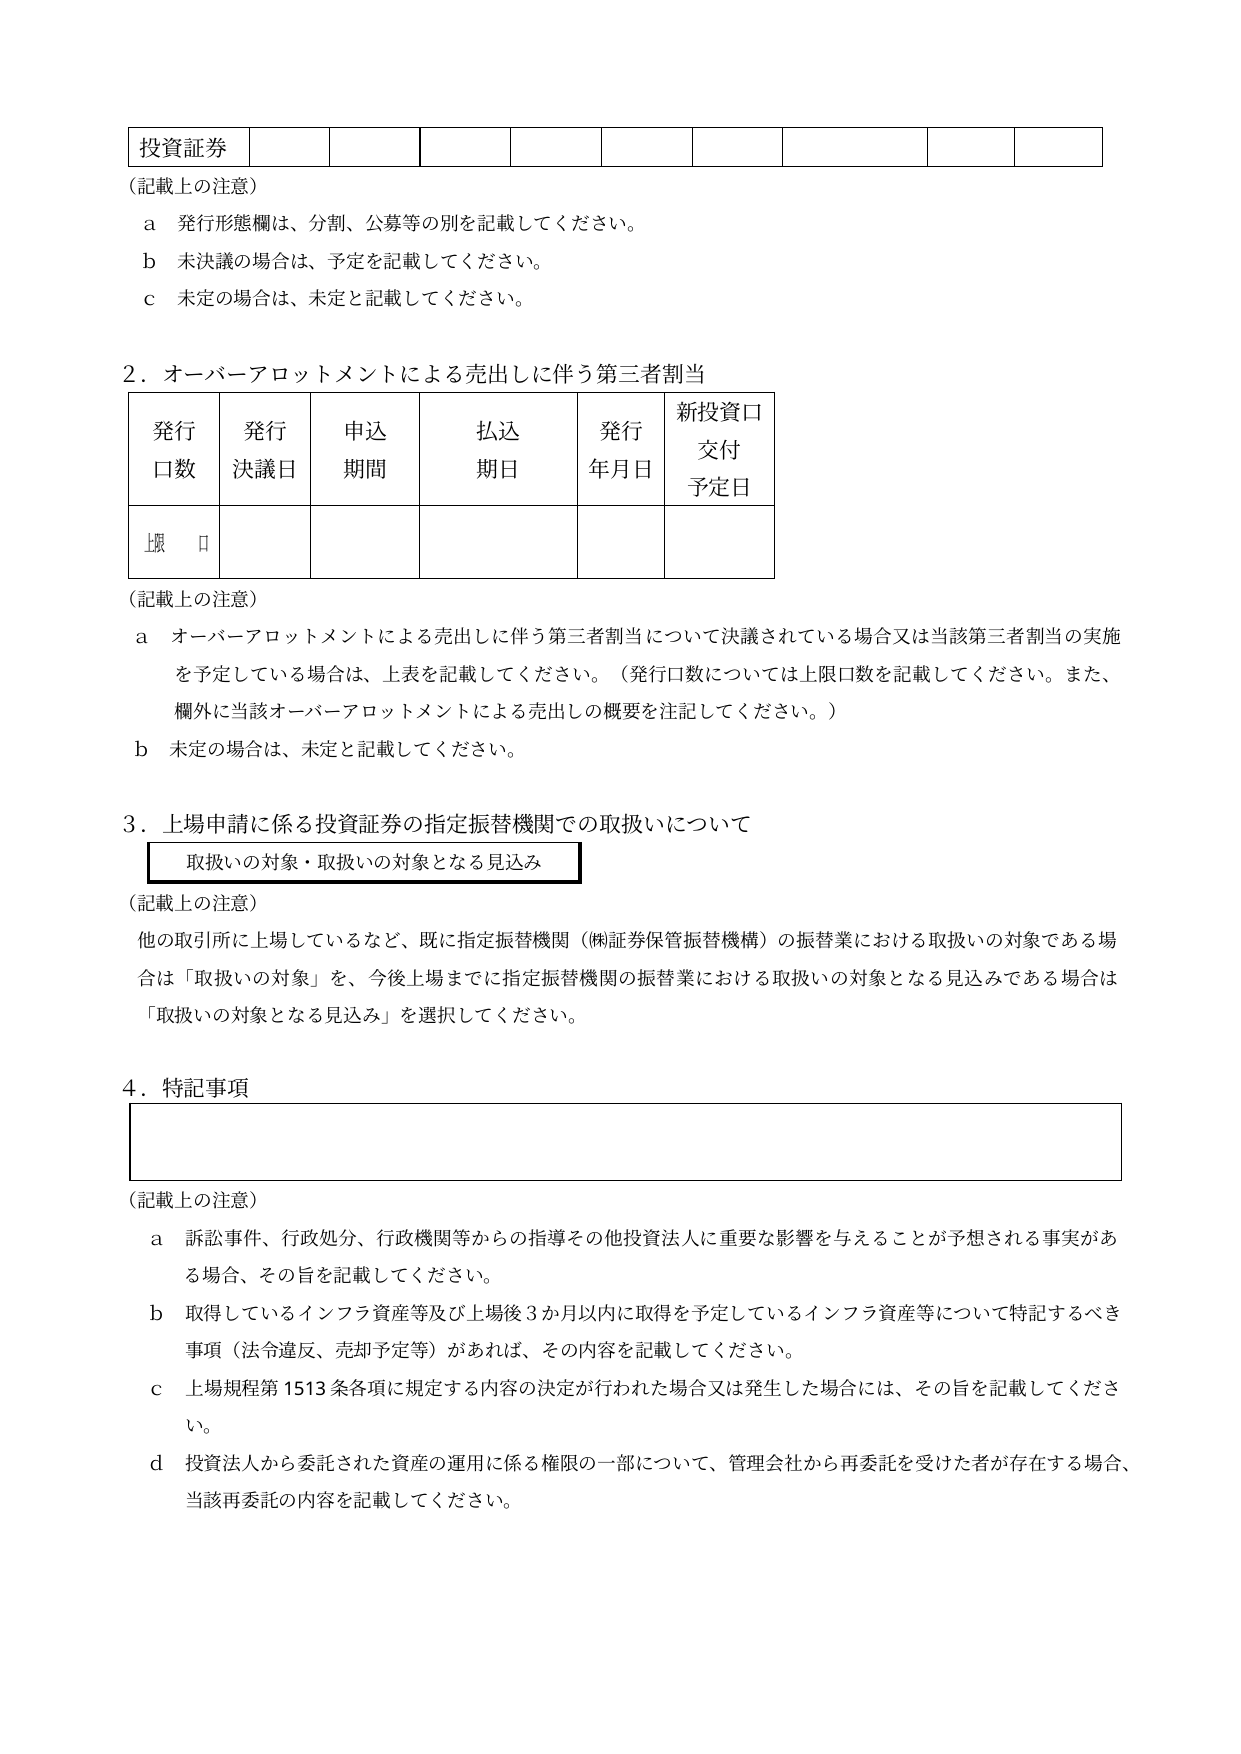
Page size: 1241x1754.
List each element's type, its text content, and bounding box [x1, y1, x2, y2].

text ｂ 未定の場合は、未定と記載してください。 [132, 729, 1122, 767]
table_header [131, 1104, 1121, 1180]
text （記載上の注意） [118, 167, 1122, 204]
table_cell [420, 506, 577, 578]
table_cell [578, 506, 664, 578]
text ３．上場申請に係る投資証券の指定振替機関での取扱いについて [118, 804, 1122, 842]
table_header 払込 期日 [420, 393, 577, 505]
text ｂ 未決議の場合は、予定を記載してください。 [140, 242, 1122, 279]
table_cell [665, 506, 774, 578]
table_cell [421, 128, 510, 166]
table_header 発行 決議日 [220, 393, 310, 505]
table_header 発行 口数 [129, 393, 219, 505]
text ４．特記事項 [118, 1071, 1122, 1102]
table_cell 上限 口 [129, 506, 219, 578]
table_cell [1015, 128, 1102, 166]
text ｄ 投資法人から委託された資産の運用に係る権限の一部について、管理会社から再委託を受けた者が存在する場合、当該再委託の内容を記載してください。 [147, 1443, 1122, 1518]
table_cell [511, 128, 601, 166]
text ｃ 上場規程第1513条各項に規定する内容の決定が行われた場合又は発生した場合には、その旨を記載してください。 [147, 1368, 1122, 1443]
text ａ 発行形態欄は、分割、公募等の別を記載してください。 [140, 204, 1122, 242]
text ２．オーバーアロットメントによる売出しに伴う第三者割当 [118, 354, 1122, 392]
table_header 新投資口 交付 予定日 [665, 393, 774, 505]
table_cell [928, 128, 1014, 166]
table_cell 口 [250, 128, 329, 166]
text ａ オーバーアロットメントによる売出しに伴う第三者割当について決議されている場合又は当該第三者割当の実施を予定している場合は、上表を記載してください。（発行口数については上限口数を記載してください。また、欄外に当該オーバーアロットメントによる売出しの概要を注記してください。） [132, 617, 1122, 729]
table_cell [602, 128, 692, 166]
table_cell [330, 128, 419, 166]
table_header 申込 期間 [311, 393, 419, 505]
text ｃ 未定の場合は、未定と記載してください。 [140, 279, 1122, 317]
table_header 発行 年月日 [578, 393, 664, 505]
table_cell [693, 128, 782, 166]
table_cell [220, 506, 310, 578]
text （記載上の注意） [118, 883, 1122, 921]
table_cell [783, 128, 927, 166]
table_cell 未決議の 投資証券 [129, 128, 249, 166]
text （記載上の注意） [118, 579, 1122, 617]
table_cell [311, 506, 419, 578]
table_header 取扱いの対象・取扱いの対象となる見込み [150, 843, 578, 880]
text ａ 訴訟事件、行政処分、行政機関等からの指導その他投資法人に重要な影響を与えることが予想される事実がある場合、その旨を記載してください。 [148, 1218, 1122, 1293]
text 他の取引所に上場しているなど、既に指定振替機関（㈱証券保管振替機構）の振替業における取扱いの対象である場合は「取扱いの対象」を、今後上場までに指定振替機関の振替業における取扱いの対象となる見込みである場合は「取扱いの対象となる見込み」を選択してください。 [137, 921, 1122, 1033]
text （記載上の注意） [118, 1181, 1122, 1218]
text ｂ 取得しているインフラ資産等及び上場後３か月以内に取得を予定しているインフラ資産等について特記するべき事項（法令違反、売却予定等）があれば、その内容を記載してください。 [147, 1293, 1122, 1368]
